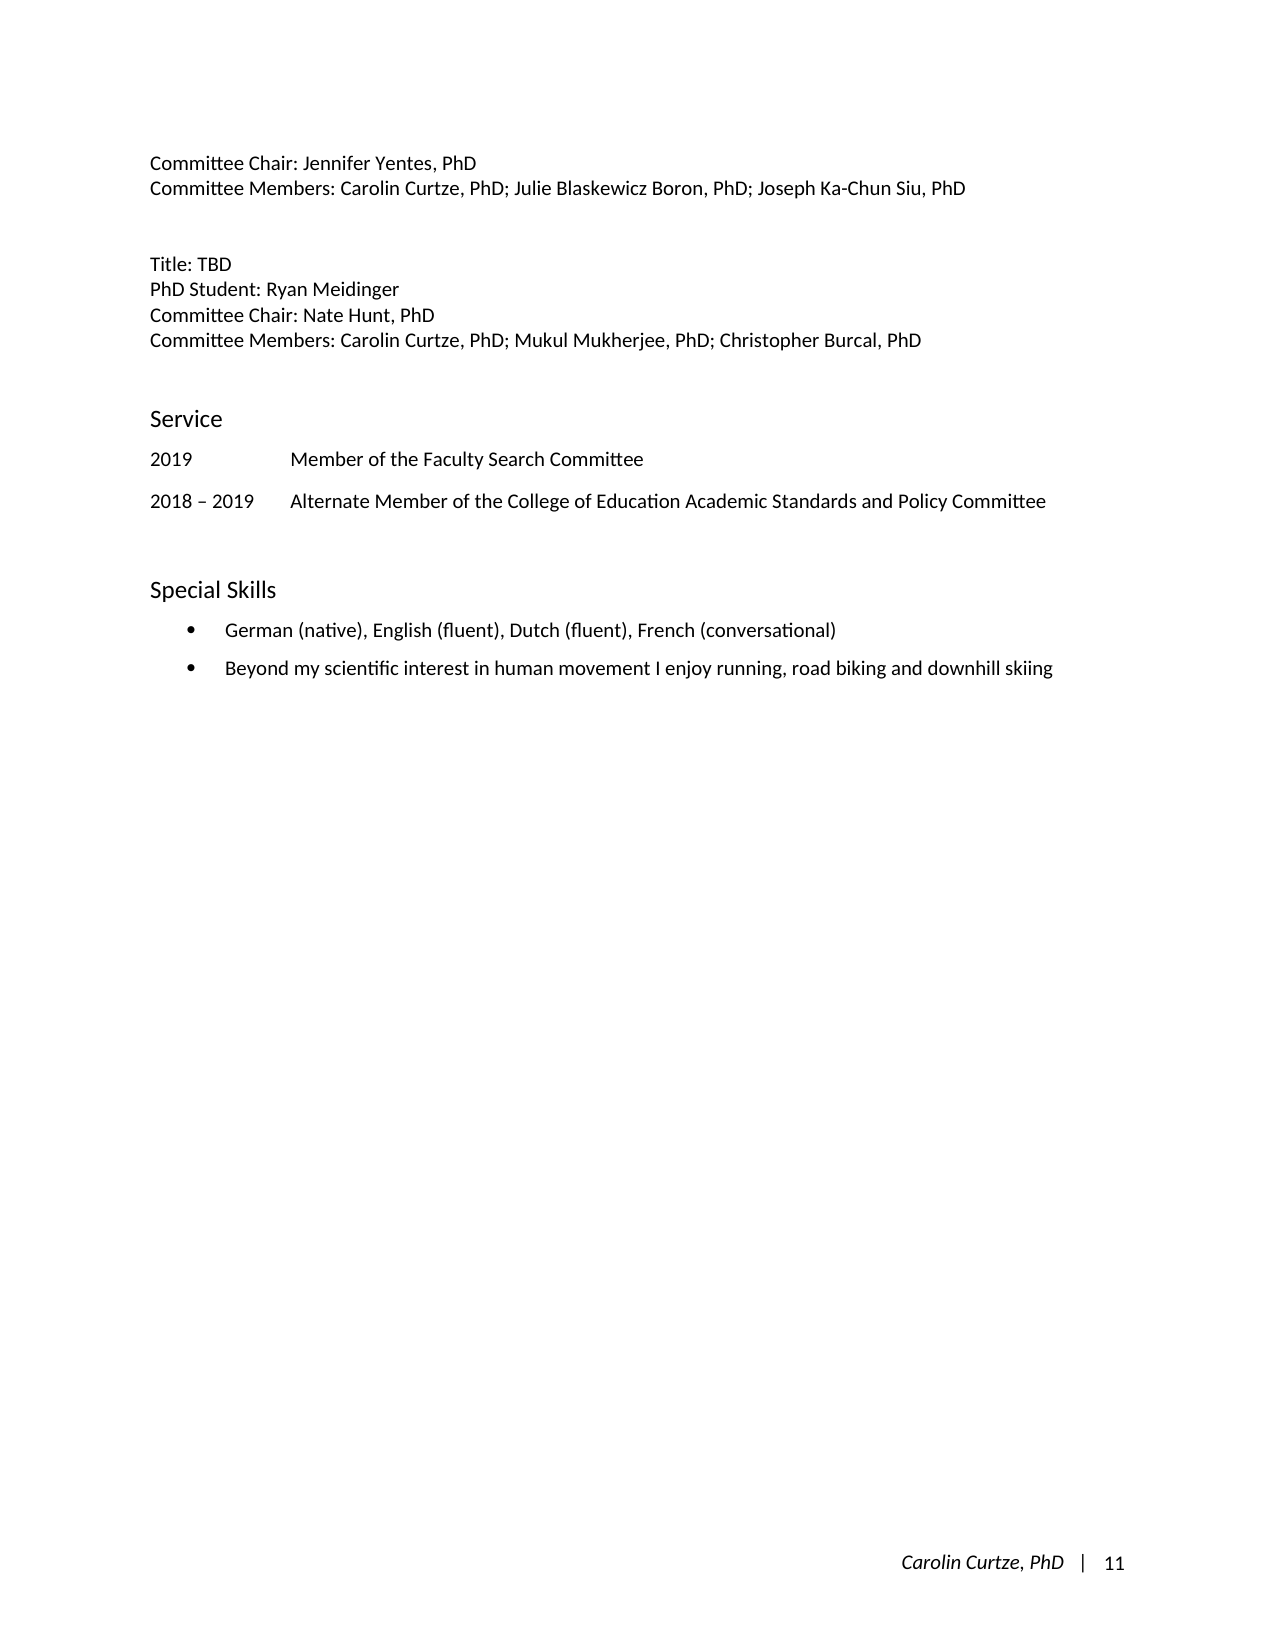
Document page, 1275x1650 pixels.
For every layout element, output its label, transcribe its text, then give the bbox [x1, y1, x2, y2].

table_header Member of the Faculty Search Committee [290, 446, 1124, 488]
table_header 2019 [150, 446, 290, 488]
table_cell 2018 – 2019 [150, 489, 290, 531]
text Service [150, 403, 1125, 434]
list German (native), English (fluent), Dutch (fluent), French (conversational) [187, 617, 1125, 642]
text Special Skills [150, 574, 1125, 604]
table_cell Alternate Member of the College of Education Academic Standards and Policy Committee [290, 489, 1124, 531]
list Beyond my scientific interest in human movement I enjoy running, road biking and downhill skiing [187, 655, 1125, 680]
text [150, 150, 1125, 201]
text Title: TBD PhD Student: Ryan Meidinger Committee Chair: Nate Hunt, PhD Committee Members: Carolin Curtze, PhD; Mukul Mukherjee, PhD; Christopher Burcal, PhD [150, 251, 1125, 353]
